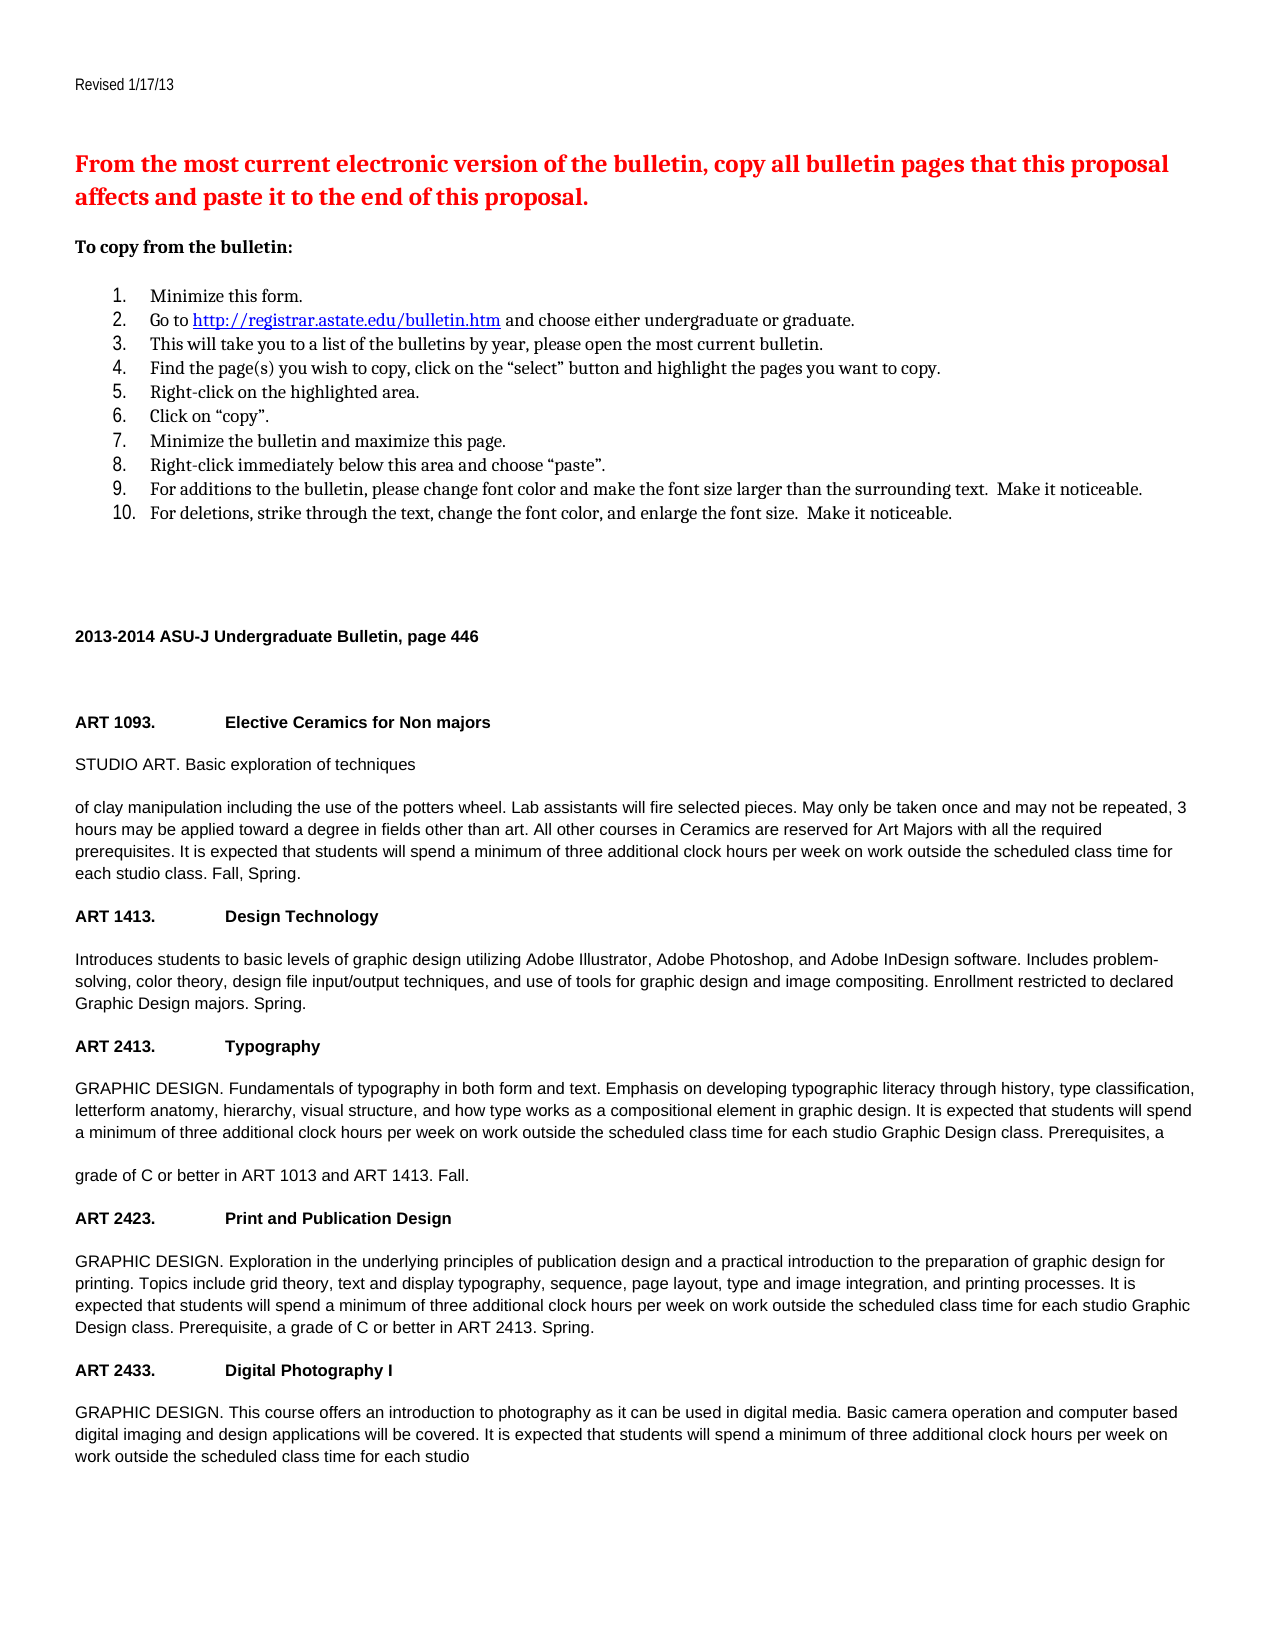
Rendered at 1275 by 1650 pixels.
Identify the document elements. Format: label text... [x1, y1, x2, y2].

list Right-click immediately below this area and choose “paste”. [112, 452, 1200, 476]
text From the most current electronic version of the bulletin, copy all bulletin pages that this proposal affects and paste it to the end of this proposal. [75, 150, 1200, 212]
list This will take you to a list of the bulletins by year, please open the most current bulletin. [112, 331, 1200, 355]
list Minimize the bulletin and maximize this page. [112, 427, 1200, 452]
list For additions to the bulletin, please change font color and make the font size larger than the surrounding text. Make it noticeable. [112, 476, 1200, 500]
list Click on “copy”. [112, 403, 1200, 427]
list Find the page(s) you wish to copy, click on the “select” button and highlight the pages you want to copy. [112, 355, 1200, 379]
text To copy from the bulletin: [75, 237, 1200, 258]
list For deletions, strike through the text, change the font color, and enlarge the font size. Make it noticeable. [112, 500, 1200, 552]
list Go to http://registrar.astate.edu/bulletin.htm and choose either undergraduate or graduate. [112, 307, 1200, 331]
list Minimize this form. [112, 282, 1200, 307]
list Right-click on the highlighted area. [112, 379, 1200, 403]
